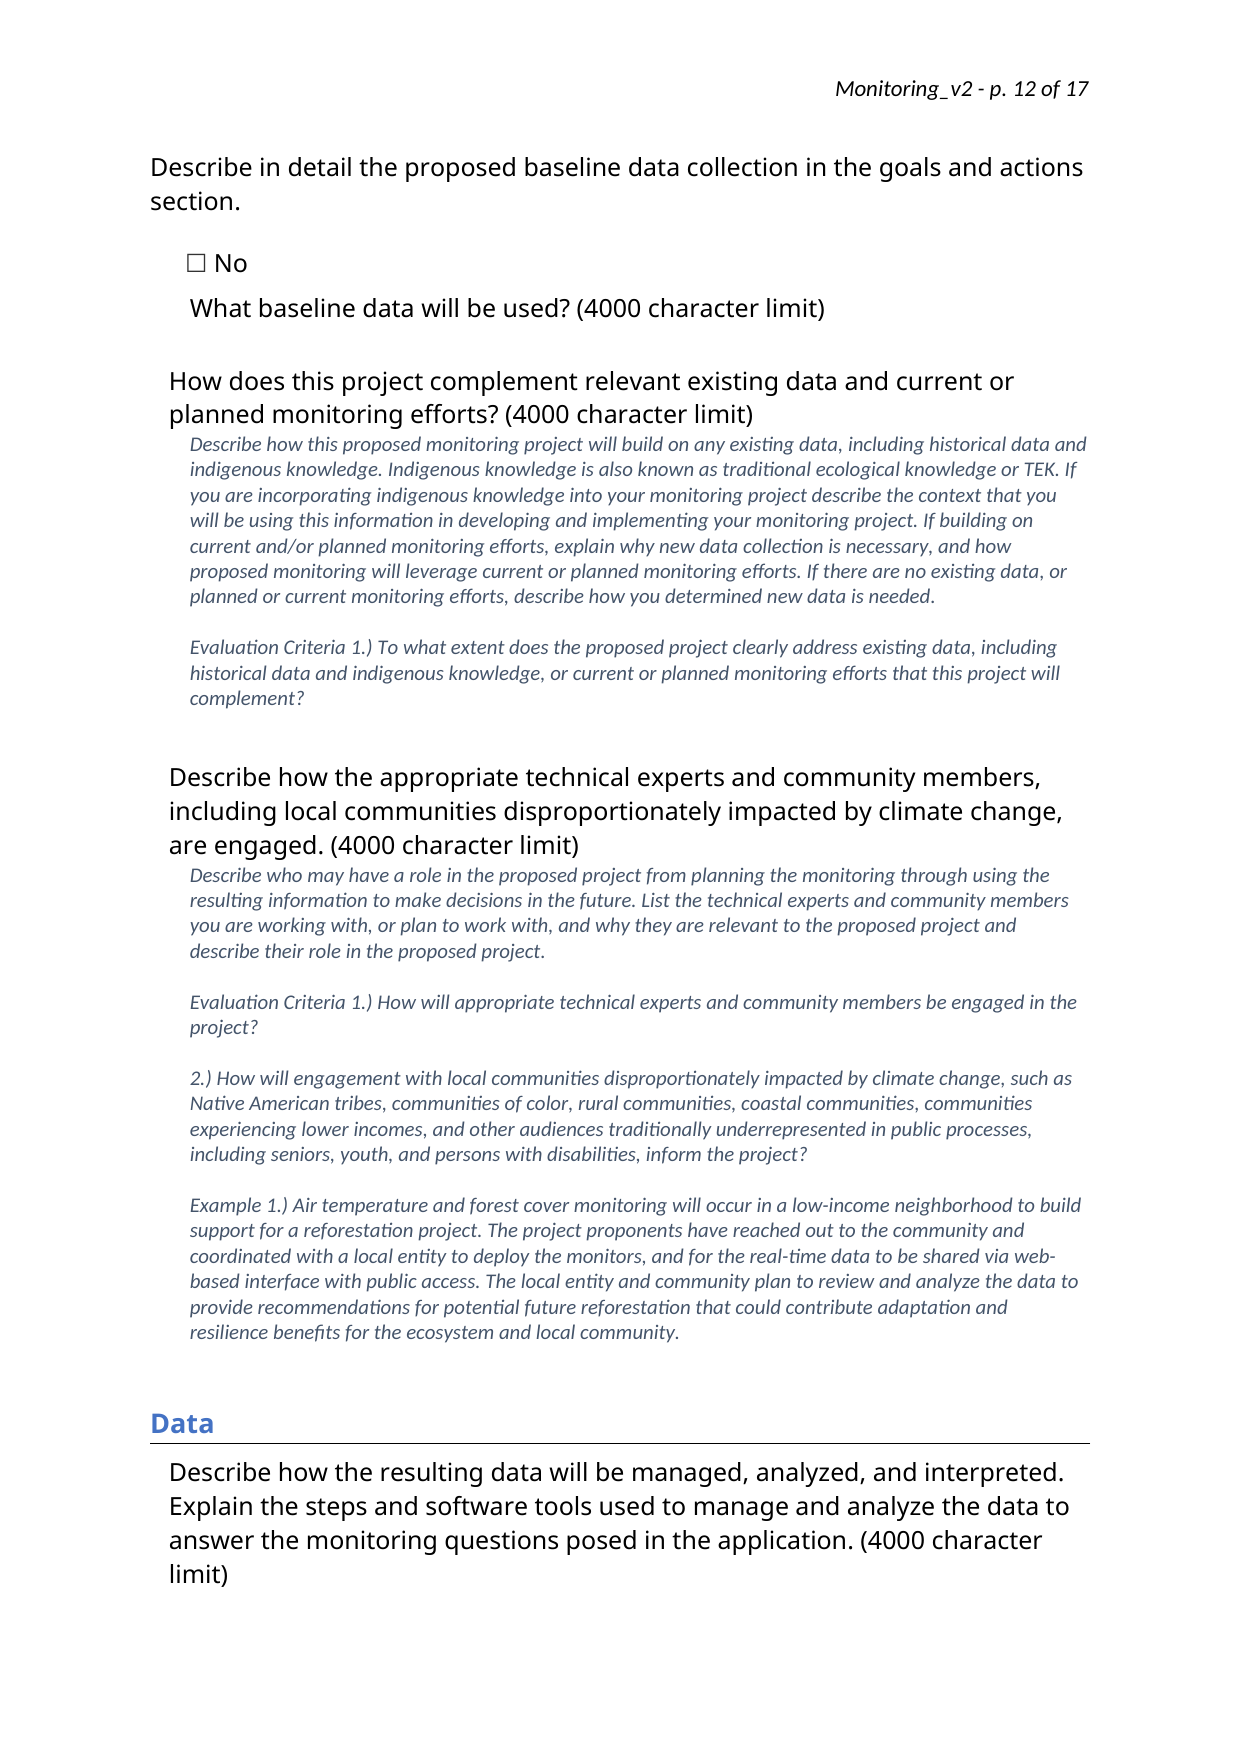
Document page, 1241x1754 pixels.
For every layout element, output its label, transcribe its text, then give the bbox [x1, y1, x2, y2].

text Describe who may have a role in the proposed project from planning the monitoring through using the resulting information to make decisions in the future. List the technical experts and community members you are working with, or plan to work with, and why they are relevant to the proposed project and describe their role in the proposed project. Evaluation Criteria 1.) How will appropriate technical experts and community members be engaged in the project? 2.) How will engagement with local communities disproportionately impacted by climate change, such as Native American tribes, communities of color, rural communities, coastal communities, communities experiencing lower incomes, and other audiences traditionally underrepresented in public processes, including seniors, youth, and persons with disabilities, inform the project? Example 1.) Air temperature and forest cover monitoring will occur in a low-income neighborhood to build support for a reforestation project. The project proponents have reached out to the community and coordinated with a local entity to deploy the monitors, and for the real-time data to be shared via web-based interface with public access. The local entity and community plan to review and analyze the data to provide recommendations for potential future reforestation that could contribute adaptation and resilience benefits for the ecosystem and local community. [189, 862, 1090, 1345]
text How does this project complement relevant existing data and current or planned monitoring efforts? (4000 character limit) [169, 363, 1090, 431]
text No [179, 246, 1090, 280]
text Describe how this proposed monitoring project will build on any existing data, including historical data and indigenous knowledge. Indigenous knowledge is also known as traditional ecological knowledge or TEK. If you are incorporating indigenous knowledge into your monitoring project describe the context that you will be using this information in developing and implementing your monitoring project. If building on current and/or planned monitoring efforts, explain why new data collection is necessary, and how proposed monitoring will leverage current or planned monitoring efforts. If there are no existing data, or planned or current monitoring efforts, describe how you determined new data is needed. Evaluation Criteria 1.) To what extent does the proposed project clearly address existing data, including historical data and indigenous knowledge, or current or planned monitoring efforts that this project will complement? [189, 431, 1090, 711]
subtitle Data [150, 1404, 1090, 1443]
text Describe in detail the proposed baseline data collection in the goals and actions section. [150, 150, 1090, 218]
text What baseline data will be used? (4000 character limit) [189, 291, 1090, 325]
text Describe how the resulting data will be managed, analyzed, and interpreted. Explain the steps and software tools used to manage and analyze the data to answer the monitoring questions posed in the application. (4000 character limit) [169, 1454, 1090, 1591]
text Describe how the appropriate technical experts and community members, including local communities disproportionately impacted by climate change, are engaged. (4000 character limit) [169, 760, 1090, 862]
